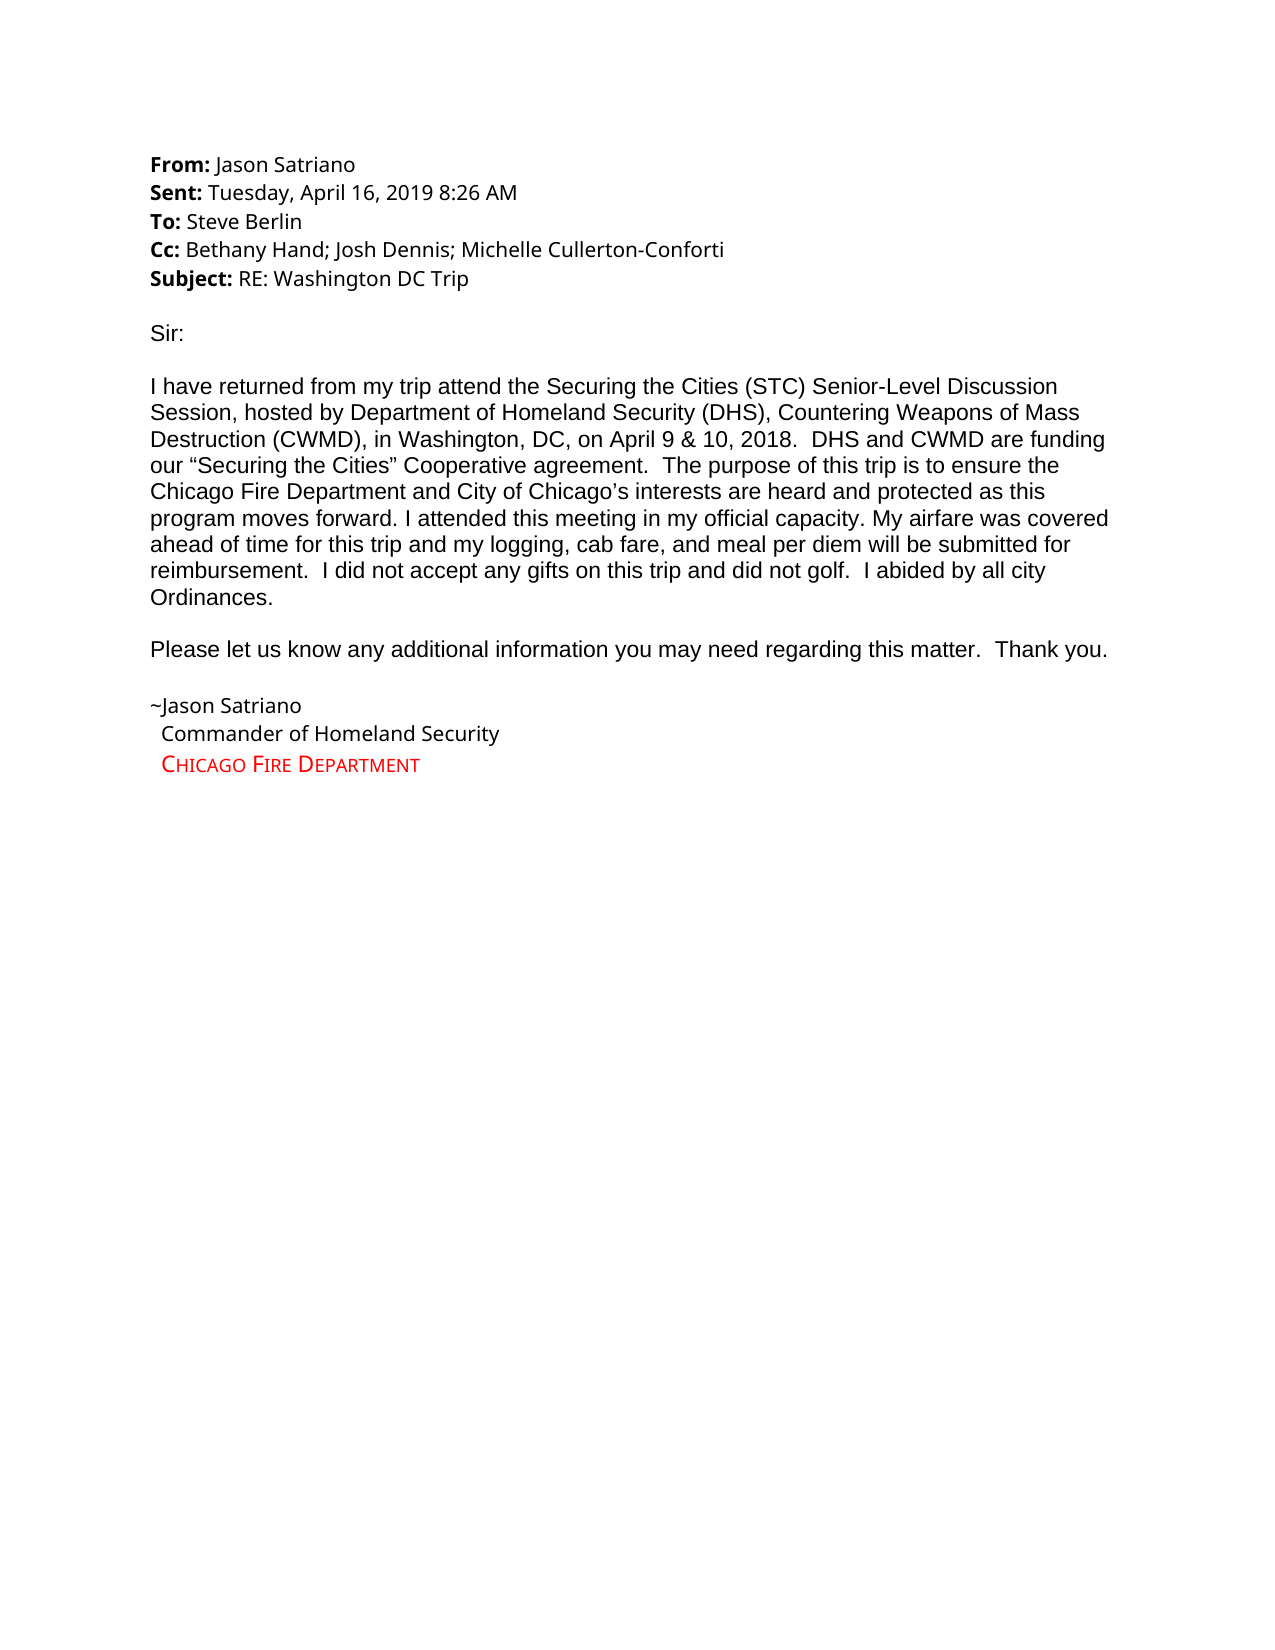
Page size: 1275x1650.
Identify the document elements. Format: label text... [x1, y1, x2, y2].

text Sir: [150, 320, 1125, 347]
text Commander of Homeland Security [150, 719, 1125, 748]
text Please let us know any additional information you may need regarding this matter. Thank you. [150, 636, 1125, 663]
text From: Jason Satriano Sent: Tuesday, April 16, 2019 8:26 AM To: Steve Berlin Cc: Bethany Hand; Josh Dennis; Michelle Cullerton-Conforti Subject: RE: Washington DC Trip [150, 150, 1125, 292]
text ~Jason Satriano [150, 691, 1125, 719]
text Chicago Fire Department [150, 748, 1125, 779]
text I have returned from my trip attend the Securing the Cities (STC) Senior-Level Discussion Session, hosted by Department of Homeland Security (DHS), Countering Weapons of Mass Destruction (CWMD), in Washington, DC, on April 9 & 10, 2018. DHS and CWMD are funding our “Securing the Cities” Cooperative agreement. The purpose of this trip is to ensure the Chicago Fire Department and City of Chicago’s interests are heard and protected as this program moves forward. I attended this meeting in my official capacity. My airfare was covered ahead of time for this trip and my logging, cab fare, and meal per diem will be submitted for reimbursement. I did not accept any gifts on this trip and did not golf. I abided by all city Ordinances. [150, 373, 1125, 610]
